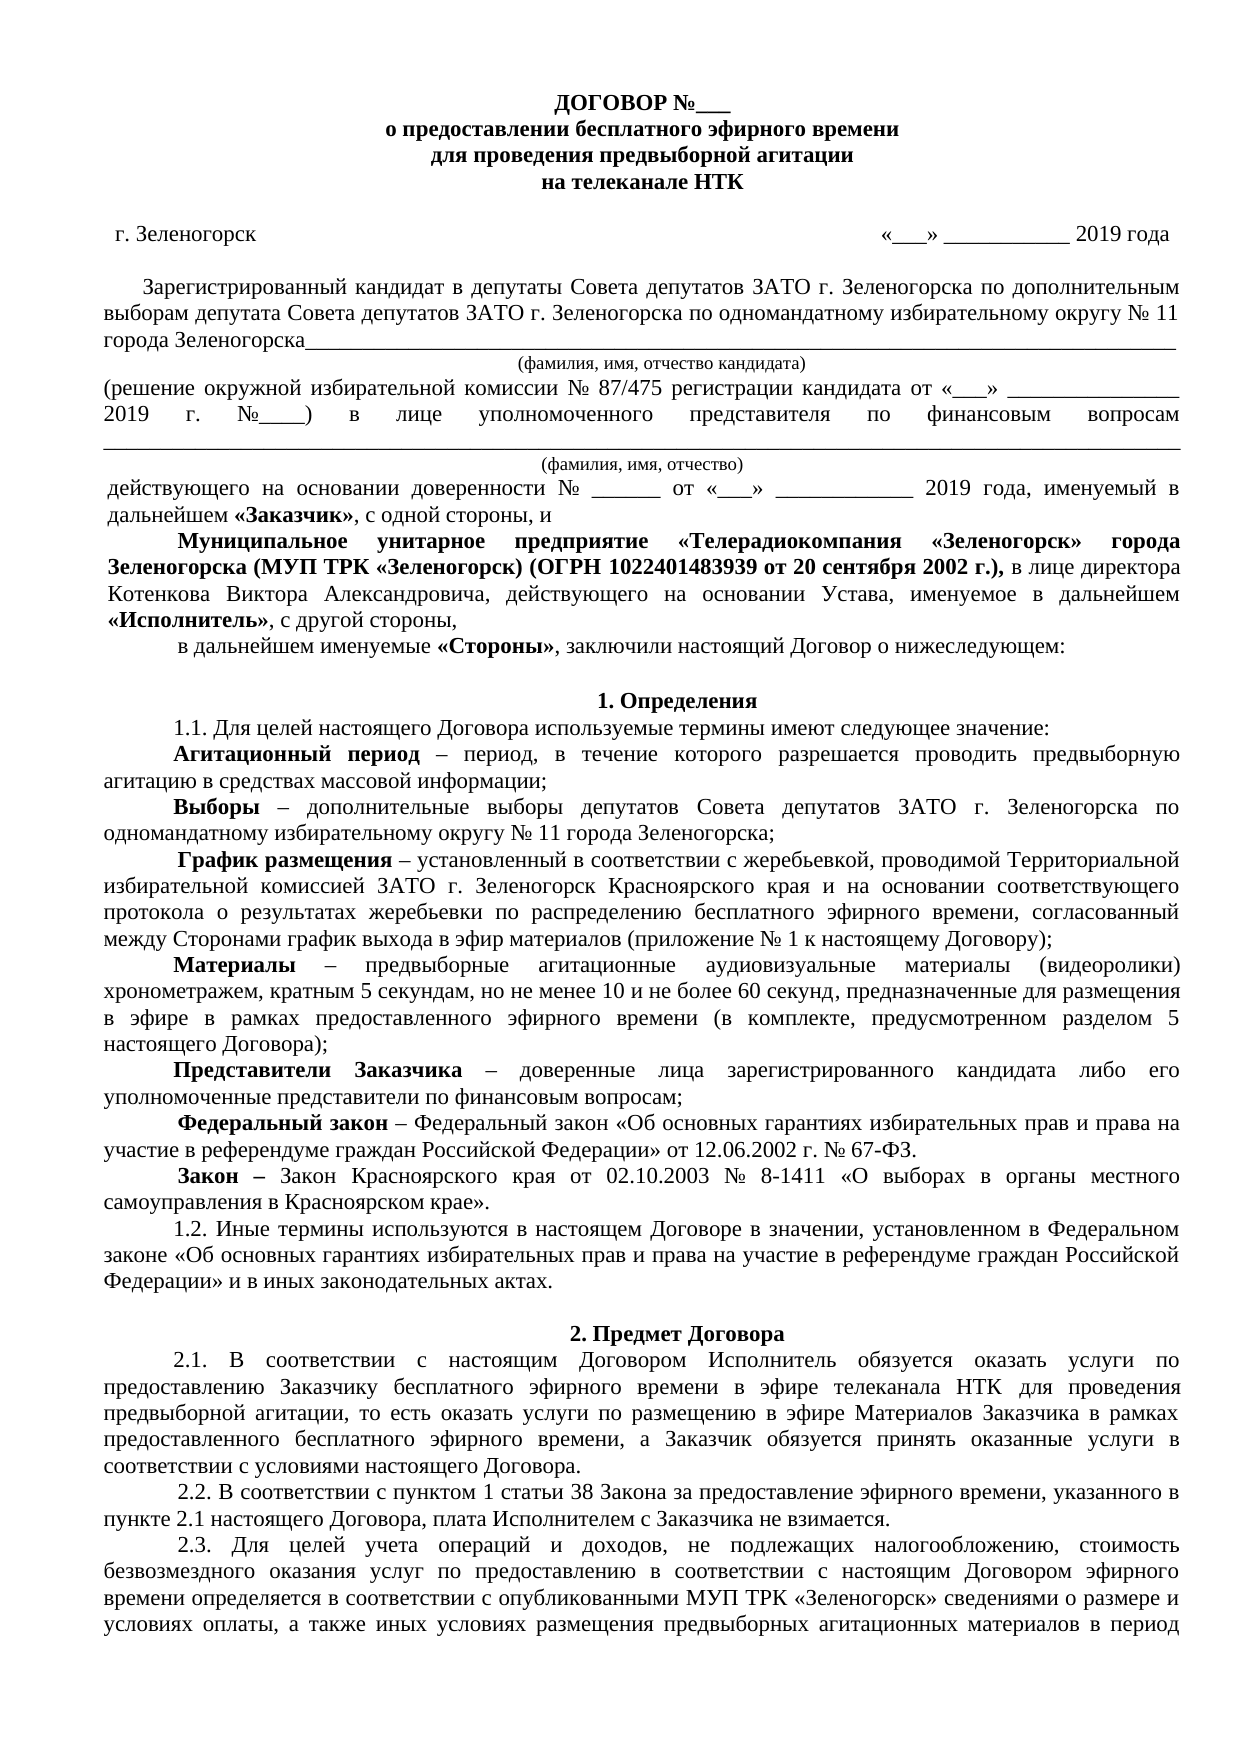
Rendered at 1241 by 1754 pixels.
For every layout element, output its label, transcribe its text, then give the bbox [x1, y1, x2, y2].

table_header г. Зеленогорск [104, 220, 611, 247]
text Зарегистрированный кандидат в депутаты Совета депутатов ЗАТО г. Зеленогорска по дополнительным выборам депутата Совета депутатов ЗАТО г. Зеленогорска по одномандатному избирательному округу № 11 города Зеленогорска____________________________________________________________________________ [103, 273, 1181, 352]
text ДОГОВОР №___ [103, 89, 1181, 115]
text Материалы – предвыборные агитационные аудиовизуальные материалы (видеоролики) хронометражем, кратным 5 секундам, но не менее 10 и не более 60 секунд, предназначенные для размещения в эфире в рамках предоставленного эфирного времени (в комплекте, предусмотренном разделом 5 настоящего Договора); [103, 951, 1181, 1057]
text (фамилия, имя, отчество кандидата) [103, 352, 1181, 374]
text о предоставлении бесплатного эфирного времени [103, 115, 1181, 141]
text Агитационный период – период, в течение которого разрешается проводить предвыборную агитацию в средствах массовой информации; [103, 740, 1181, 793]
text Представители Заказчика – доверенные лица зарегистрированного кандидата либо его уполномоченные представители по финансовым вопросам; [103, 1057, 1181, 1109]
text 1. Определения [103, 688, 1181, 714]
text Федеральный закон – Федеральный закон «Об основных гарантиях избирательных прав и права на участие в референдуме граждан Российской Федерации» от 12.06.2002 г. № 67-ФЗ. [103, 1109, 1181, 1162]
text для проведения предвыборной агитации [103, 141, 1181, 168]
text на телеканале НТК [103, 168, 1181, 194]
text Закон – Закон Красноярского края от 02.10.2003 № 8-1411 «О выборах в органы местного самоуправления в Красноярском крае». [103, 1162, 1181, 1215]
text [103, 1531, 1181, 1636]
text График размещения – установленный в соответствии с жеребьевкой, проводимой Территориальной избирательной комиссией ЗАТО г. Зеленогорск Красноярского края и на основании соответствующего протокола о результатах жеребьевки по распределению бесплатного эфирного времени, согласованный между Сторонами график выхода в эфир материалов (приложение № 1 к настоящему Договору); [103, 846, 1181, 951]
text 2. Предмет Договора [103, 1320, 1181, 1346]
text (фамилия, имя, отчество) [103, 453, 1181, 474]
text 2.2. В соответствии с пунктом 1 статьи 38 Закона за предоставление эфирного времени, указанного в пункте 2.1 настоящего Договора, плата Исполнителем с Заказчика не взимается. [103, 1478, 1181, 1531]
table_header «___» ___________ 2019 года [611, 220, 1181, 247]
text 2.1. В соответствии с настоящим Договором Исполнитель обязуется оказать услуги по предоставлению Заказчику бесплатного эфирного времени в эфире телеканала НТК для проведения предвыборной агитации, то есть оказать услуги по размещению в эфире Материалов Заказчика в рамках предоставленного бесплатного эфирного времени, а Заказчик обязуется принять оказанные услуги в соответствии с условиями настоящего Договора. [103, 1346, 1181, 1478]
text в дальнейшем именуемые «Стороны», заключили настоящий Договор о нижеследующем: [107, 632, 1181, 659]
text (решение окружной избирательной комиссии № 87/475 регистрации кандидата от «___» _______________ 2019 г. №____) в лице уполномоченного представителя по финансовым вопросам ______________________________________________________________________________________________ [103, 374, 1181, 449]
text действующего на основании доверенности № ______ от «___» ____________ 2019 года, именуемый в дальнейшем «Заказчик», с одной стороны, и [107, 474, 1181, 527]
text Выборы – дополнительные выборы депутатов Совета депутатов ЗАТО г. Зеленогорска по одномандатному избирательному округу № 11 города Зеленогорска; [103, 793, 1181, 846]
text 1.2. Иные термины используются в настоящем Договоре в значении, установленном в Федеральном законе «Об основных гарантиях избирательных прав и права на участие в референдуме граждан Российской Федерации» и в иных законодательных актах. [103, 1215, 1181, 1294]
text 1.1. Для целей настоящего Договора используемые термины имеют следующее значение: [103, 714, 1181, 740]
text Муниципальное унитарное предприятие «Телерадиокомпания «Зеленогорск» города Зеленогорска (МУП ТРК «Зеленогорск) (ОГРН 1022401483939 от 20 сентября 2002 г.), в лице директора Котенкова Виктора Александровича, действующего на основании Устава, именуемое в дальнейшем «Исполнитель», с другой стороны, [107, 527, 1181, 632]
